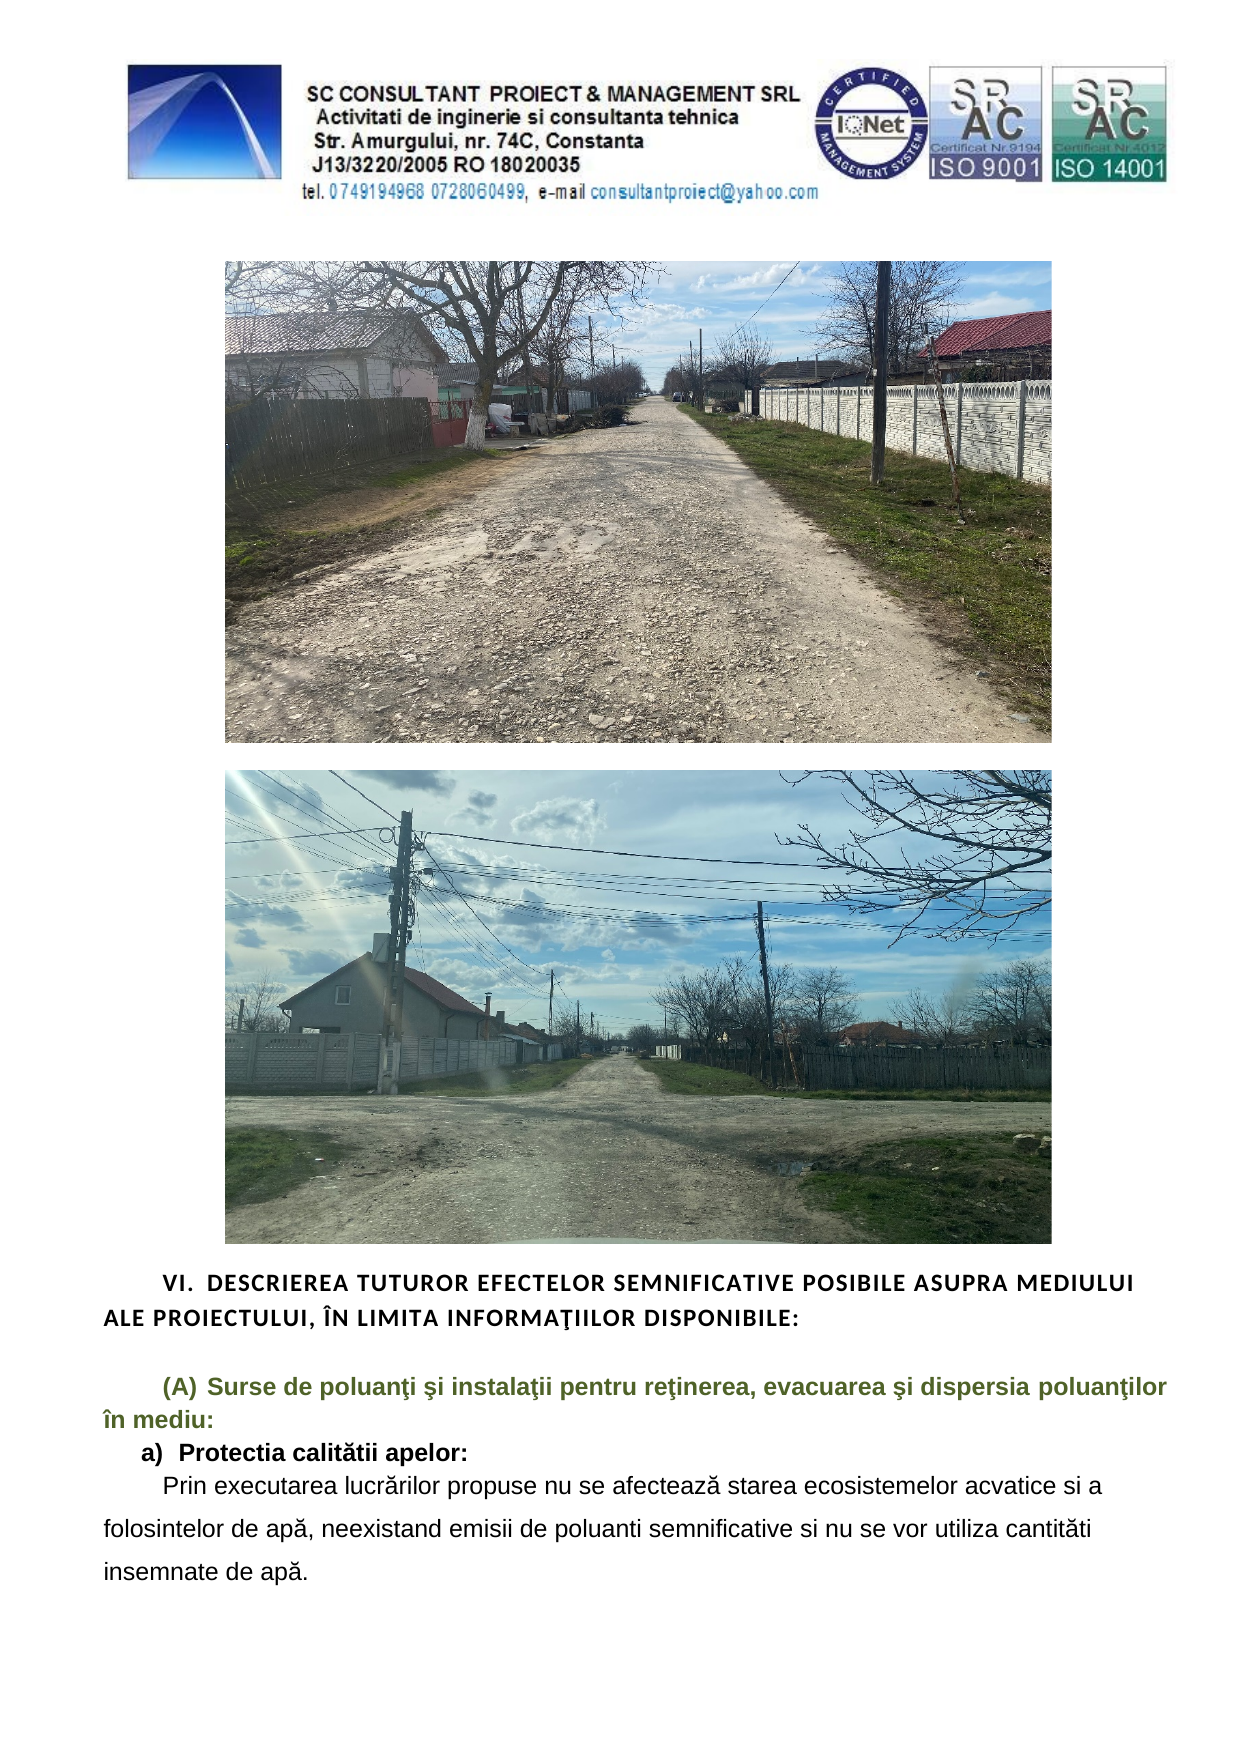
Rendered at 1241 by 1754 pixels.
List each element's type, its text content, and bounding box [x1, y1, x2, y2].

list Protectia calitătii apelor: [141, 1438, 1181, 1467]
picture [103, 59, 1182, 216]
list Descrierea tuturor efectelor semnificative posibile asupra mediului ale proiectului, în limita informaţiilor disponibile: [103, 1267, 1181, 1367]
text Prin executarea lucrărilor propuse nu se afectează starea ecosistemelor acvatice si a folosintelor de apă, neexistand emisii de poluanti semnificative si nu se vor utiliza cantităti insemnate de apă. [103, 1471, 1181, 1586]
picture [225, 770, 1052, 1244]
list Surse de poluanţi şi instalaţii pentru reţinerea, evacuarea şi dispersia poluanţilor în mediu: [103, 1372, 1181, 1434]
picture [225, 261, 1052, 743]
